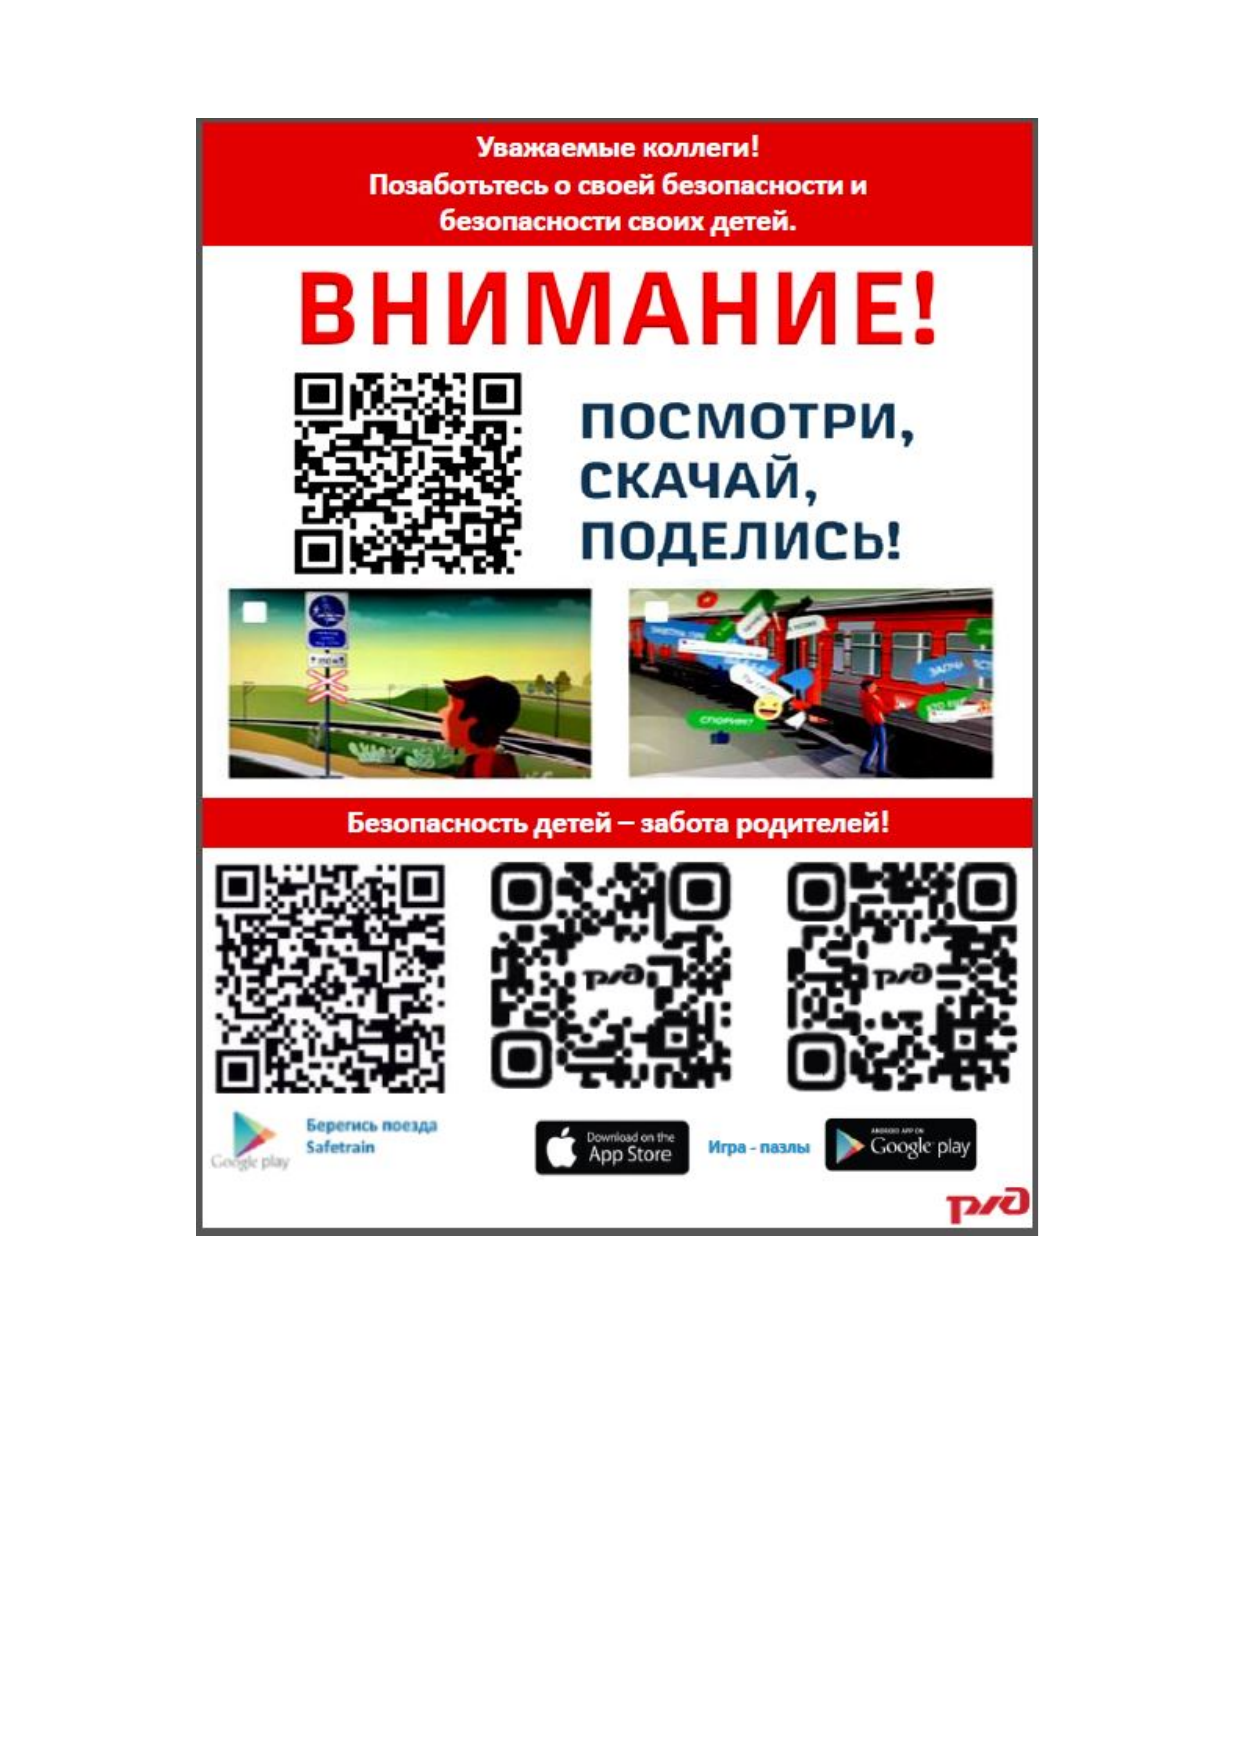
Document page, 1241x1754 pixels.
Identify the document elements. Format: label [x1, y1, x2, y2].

picture [196, 118, 1039, 1236]
